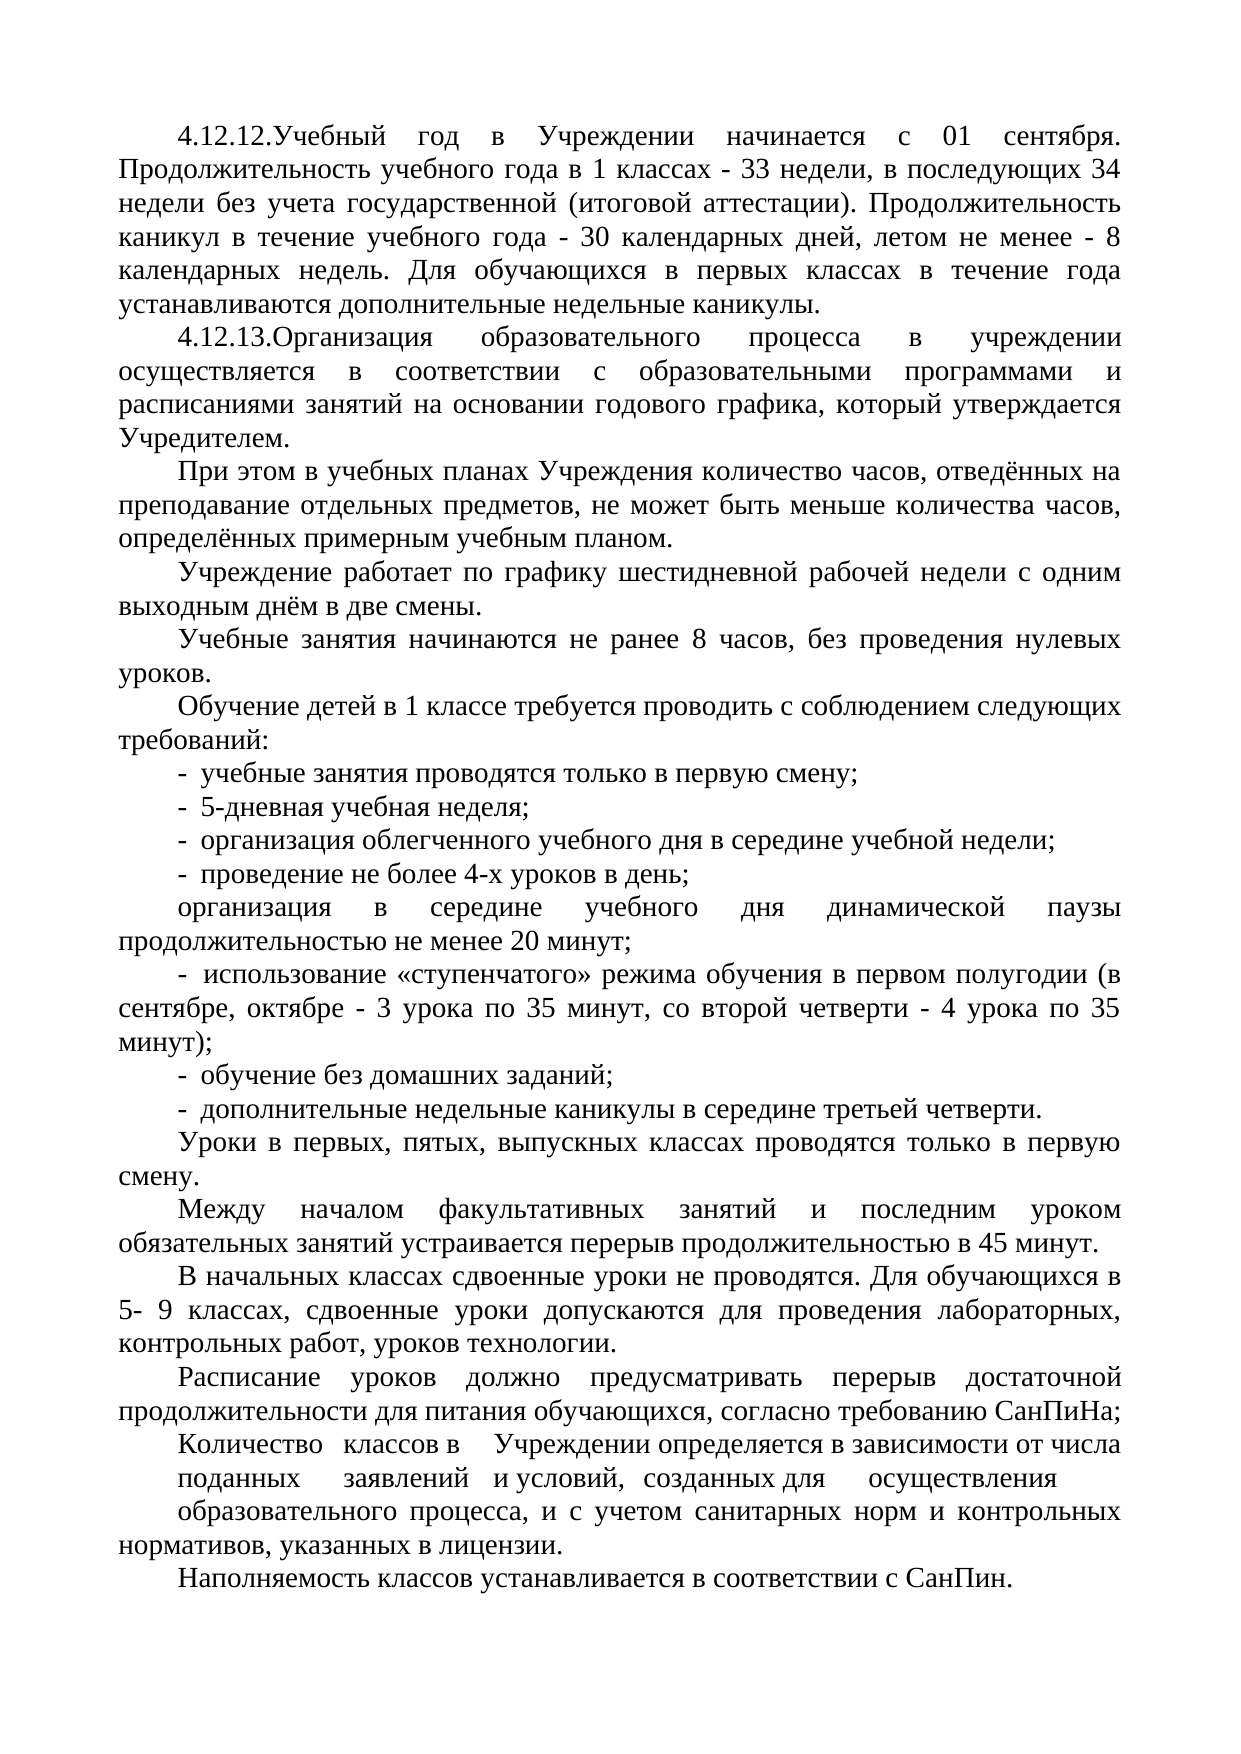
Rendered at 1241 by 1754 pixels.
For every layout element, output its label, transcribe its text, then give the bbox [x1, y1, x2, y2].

text - 5-дневная учебная неделя; [118, 789, 1122, 822]
text образовательного процесса, и с учетом санитарных норм и контрольных нормативов, указанных в лицензии. [118, 1493, 1122, 1560]
text При этом в учебных планах Учреждения количество часов, отведённых на преподавание отдельных предметов, не может быть меньше количества часов, определённых примерным учебным планом. [118, 453, 1122, 554]
text Между началом факультативных занятий и последним уроком обязательных занятий устраивается перерыв продолжительностью в 45 минут. [118, 1191, 1122, 1258]
text 4.12.13.Организация образовательного процесса в учреждении осуществляется в соответствии с образовательными программами и расписаниями занятий на основании годового графика, который утверждается Учредителем. [118, 319, 1122, 453]
text поданных заявлений и условий, созданных для осуществления [118, 1460, 1122, 1493]
text Учебные занятия начинаются не ранее 8 часов, без проведения нулевых уроков. [118, 621, 1122, 688]
text Учреждение работает по графику шестидневной рабочей недели с одним выходным днём в две смены. [118, 554, 1122, 621]
text Наполняемость классов устанавливается в соответствии с СанПин. [118, 1560, 1122, 1594]
text Уроки в первых, пятых, выпускных классах проводятся только в первую смену. [118, 1124, 1122, 1191]
text - проведение не более 4-х уроков в день; [118, 856, 1122, 889]
text Обучение детей в 1 классе требуется проводить с соблюдением следующих требований: [118, 688, 1122, 755]
text - обучение без домашних заданий; [118, 1057, 1122, 1091]
text 4.12.12.Учебный год в Учреждении начинается с 01 сентября. Продолжительность учебного года в 1 классах - 33 недели, в последующих 34 недели без учета государственной (итоговой аттестации). Продолжительность каникул в течение учебного года - 30 календарных дней, летом не менее - 8 календарных недель. Для обучающихся в первых классах в течение года устанавливаются дополнительные недельные каникулы. [118, 118, 1122, 319]
text Количество классов в Учреждении определяется в зависимости от числа [118, 1426, 1122, 1460]
text Расписание уроков должно предусматривать перерыв достаточной продолжительности для питания обучающихся, согласно требованию СанПиНа; [118, 1359, 1122, 1426]
text - организация облегченного учебного дня в середине учебной недели; [118, 822, 1122, 856]
text - дополнительные недельные каникулы в середине третьей четверти. [118, 1091, 1122, 1124]
text организация в середине учебного дня динамической паузы продолжительностью не менее 20 минут; [118, 889, 1122, 957]
text - использование «ступенчатого» режима обучения в первом полугодии (в сентябре, октябре - 3 урока по 35 минут, со второй четверти - 4 урока по 35 минут); [118, 957, 1122, 1057]
text - учебные занятия проводятся только в первую смену; [118, 755, 1122, 789]
text В начальных классах сдвоенные уроки не проводятся. Для обучающихся в 5- 9 классах, сдвоенные уроки допускаются для проведения лабораторных, контрольных работ, уроков технологии. [118, 1258, 1122, 1359]
